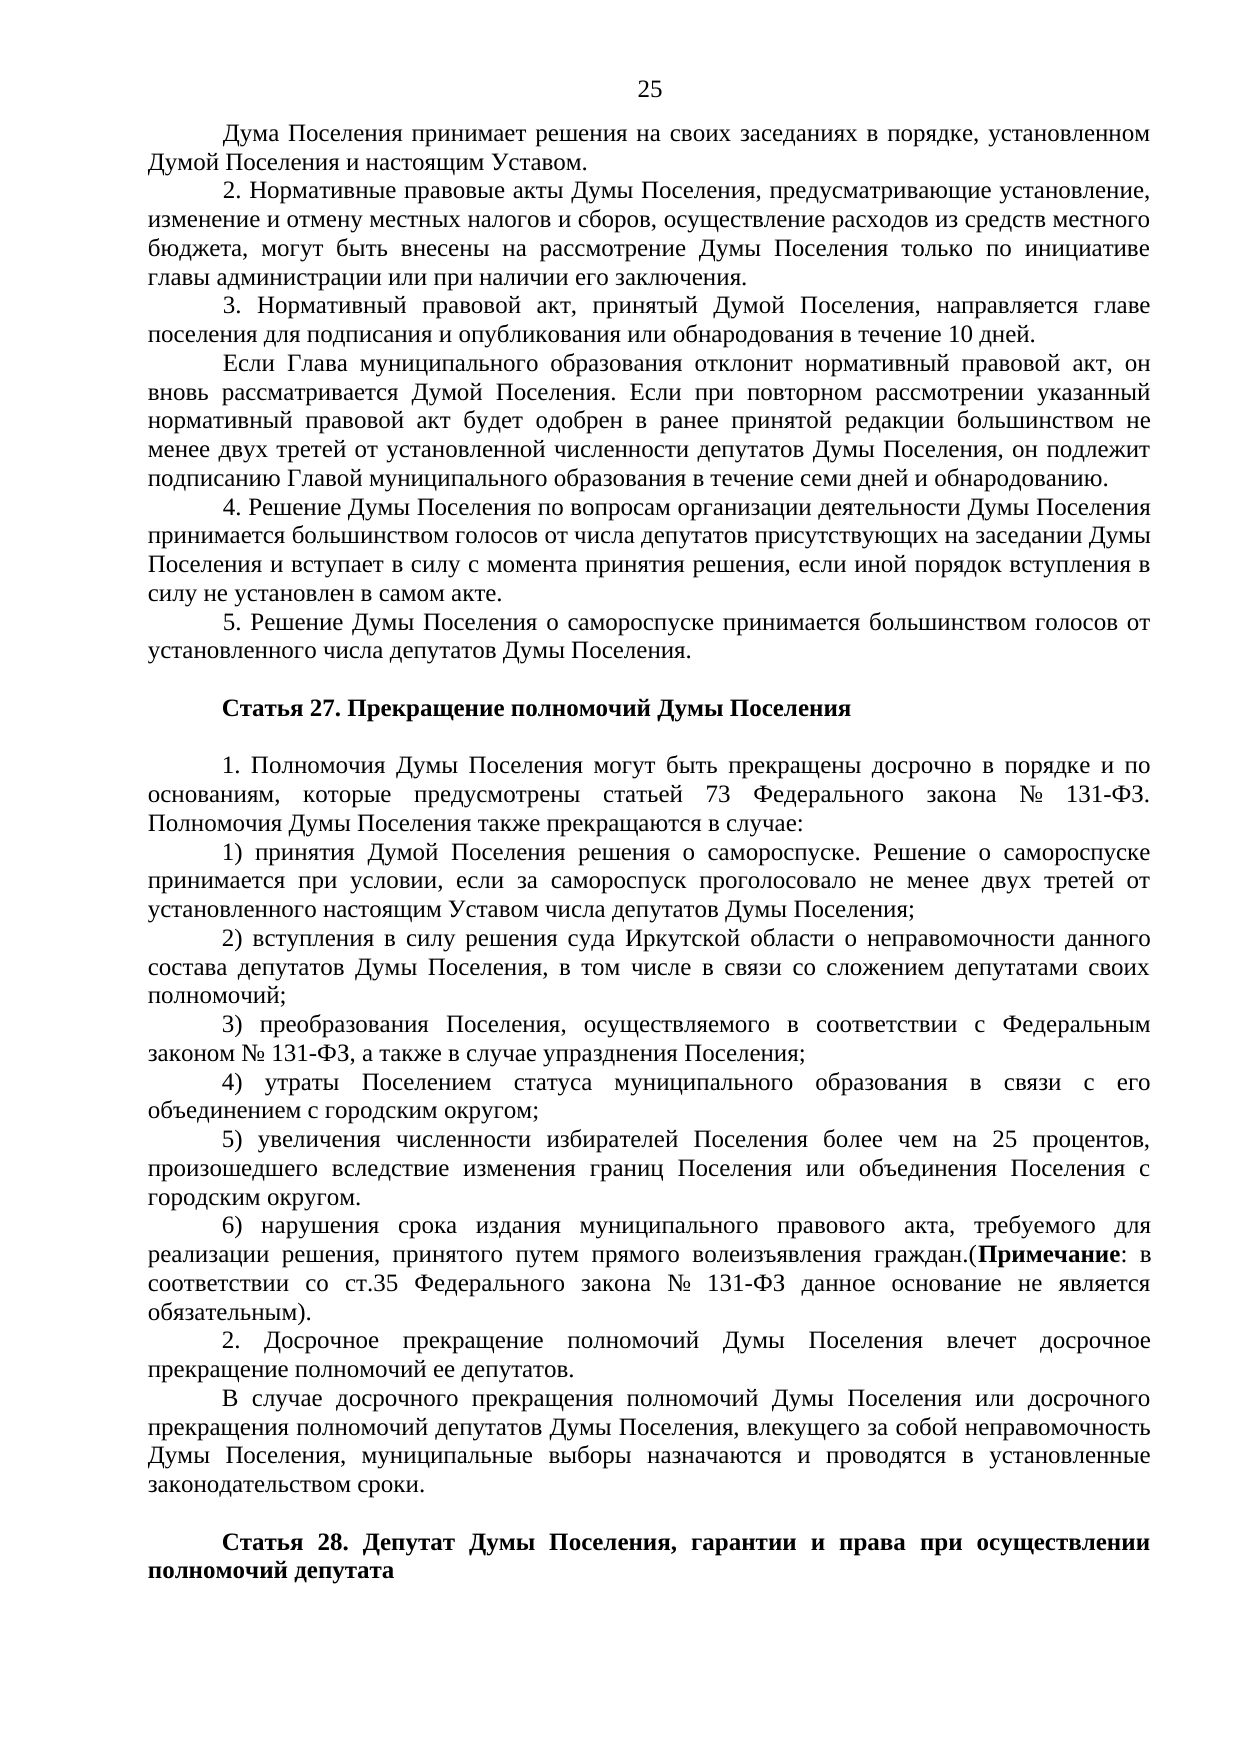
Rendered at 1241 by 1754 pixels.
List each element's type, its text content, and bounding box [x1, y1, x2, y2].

text 1. Полномочия Думы Поселения могут быть прекращены досрочно в порядке и по основаниям, которые предусмотрены статьей 73 Федерального закона № 131-ФЗ. Полномочия Думы Поселения также прекращаются в случае: [148, 751, 1152, 837]
text Если Глава муниципального образования отклонит нормативный правовой акт, он вновь рассматривается Думой Поселения. Если при повторном рассмотрении указанный нормативный правовой акт будет одобрен в ранее принятой редакции большинством не менее двух третей от установленной численности депутатов Думы Поселения, он подлежит подписанию Главой муниципального образования в течение семи дней и обнародованию. [148, 348, 1152, 492]
text 5) увеличения численности избирателей Поселения более чем на 25 процентов, произошедшего вследствие изменения границ Поселения или объединения Поселения с городским округом. [148, 1124, 1152, 1211]
text 3) преобразования Поселения, осуществляемого в соответствии с Федеральным законом № 131-ФЗ, а также в случае упразднения Поселения; [148, 1009, 1152, 1067]
text 5. Решение Думы Поселения о самороспуске принимается большинством голосов от установленного числа депутатов Думы Поселения. [148, 607, 1152, 664]
text 4) утраты Поселением статуса муниципального образования в связи с его объединением с городским округом; [148, 1067, 1152, 1124]
text Статья 28. Депутат Думы Поселения, гарантии и права при осуществлении полномочий депутата [148, 1527, 1152, 1584]
text В случае досрочного прекращения полномочий Думы Поселения или досрочного прекращения полномочий депутатов Думы Поселения, влекущего за собой неправомочность Думы Поселения, муниципальные выборы назначаются и проводятся в установленные законодательством сроки. [148, 1383, 1152, 1498]
text 2. Досрочное прекращение полномочий Думы Поселения влечет досрочное прекращение полномочий ее депутатов. [148, 1326, 1152, 1383]
text 2. Нормативные правовые акты Думы Поселения, предусматривающие установление, изменение и отмену местных налогов и сборов, осуществление расходов из средств местного бюджета, могут быть внесены на рассмотрение Думы Поселения только по инициативе главы администрации или при наличии его заключения. [148, 176, 1152, 291]
text 1) принятия Думой Поселения решения о самороспуске. Решение о самороспуске принимается при условии, если за самороспуск проголосовало не менее двух третей от установленного настоящим Уставом числа депутатов Думы Поселения; [148, 837, 1152, 923]
text Статья 27. Прекращение полномочий Думы Поселения [148, 693, 1152, 722]
text 3. Нормативный правовой акт, принятый Думой Поселения, направляется главе поселения для подписания и опубликования или обнародования в течение 10 дней. [148, 291, 1152, 348]
text 6) нарушения срока издания муниципального правового акта, требуемого для реализации решения, принятого путем прямого волеизъявления граждан.(Примечание: в соответствии со ст.35 Федерального закона № 131-ФЗ данное основание не является обязательным). [148, 1211, 1152, 1326]
text 4. Решение Думы Поселения по вопросам организации деятельности Думы Поселения принимается большинством голосов от числа депутатов присутствующих на заседании Думы Поселения и вступает в силу с момента принятия решения, если иной порядок вступления в силу не установлен в самом акте. [148, 492, 1152, 607]
text Дума Поселения принимает решения на своих заседаниях в порядке, установленном Думой Поселения и настоящим Уставом. [148, 118, 1152, 176]
text 2) вступления в силу решения суда Иркутской области о неправомочности данного состава депутатов Думы Поселения, в том числе в связи со сложением депутатами своих полномочий; [148, 923, 1152, 1009]
